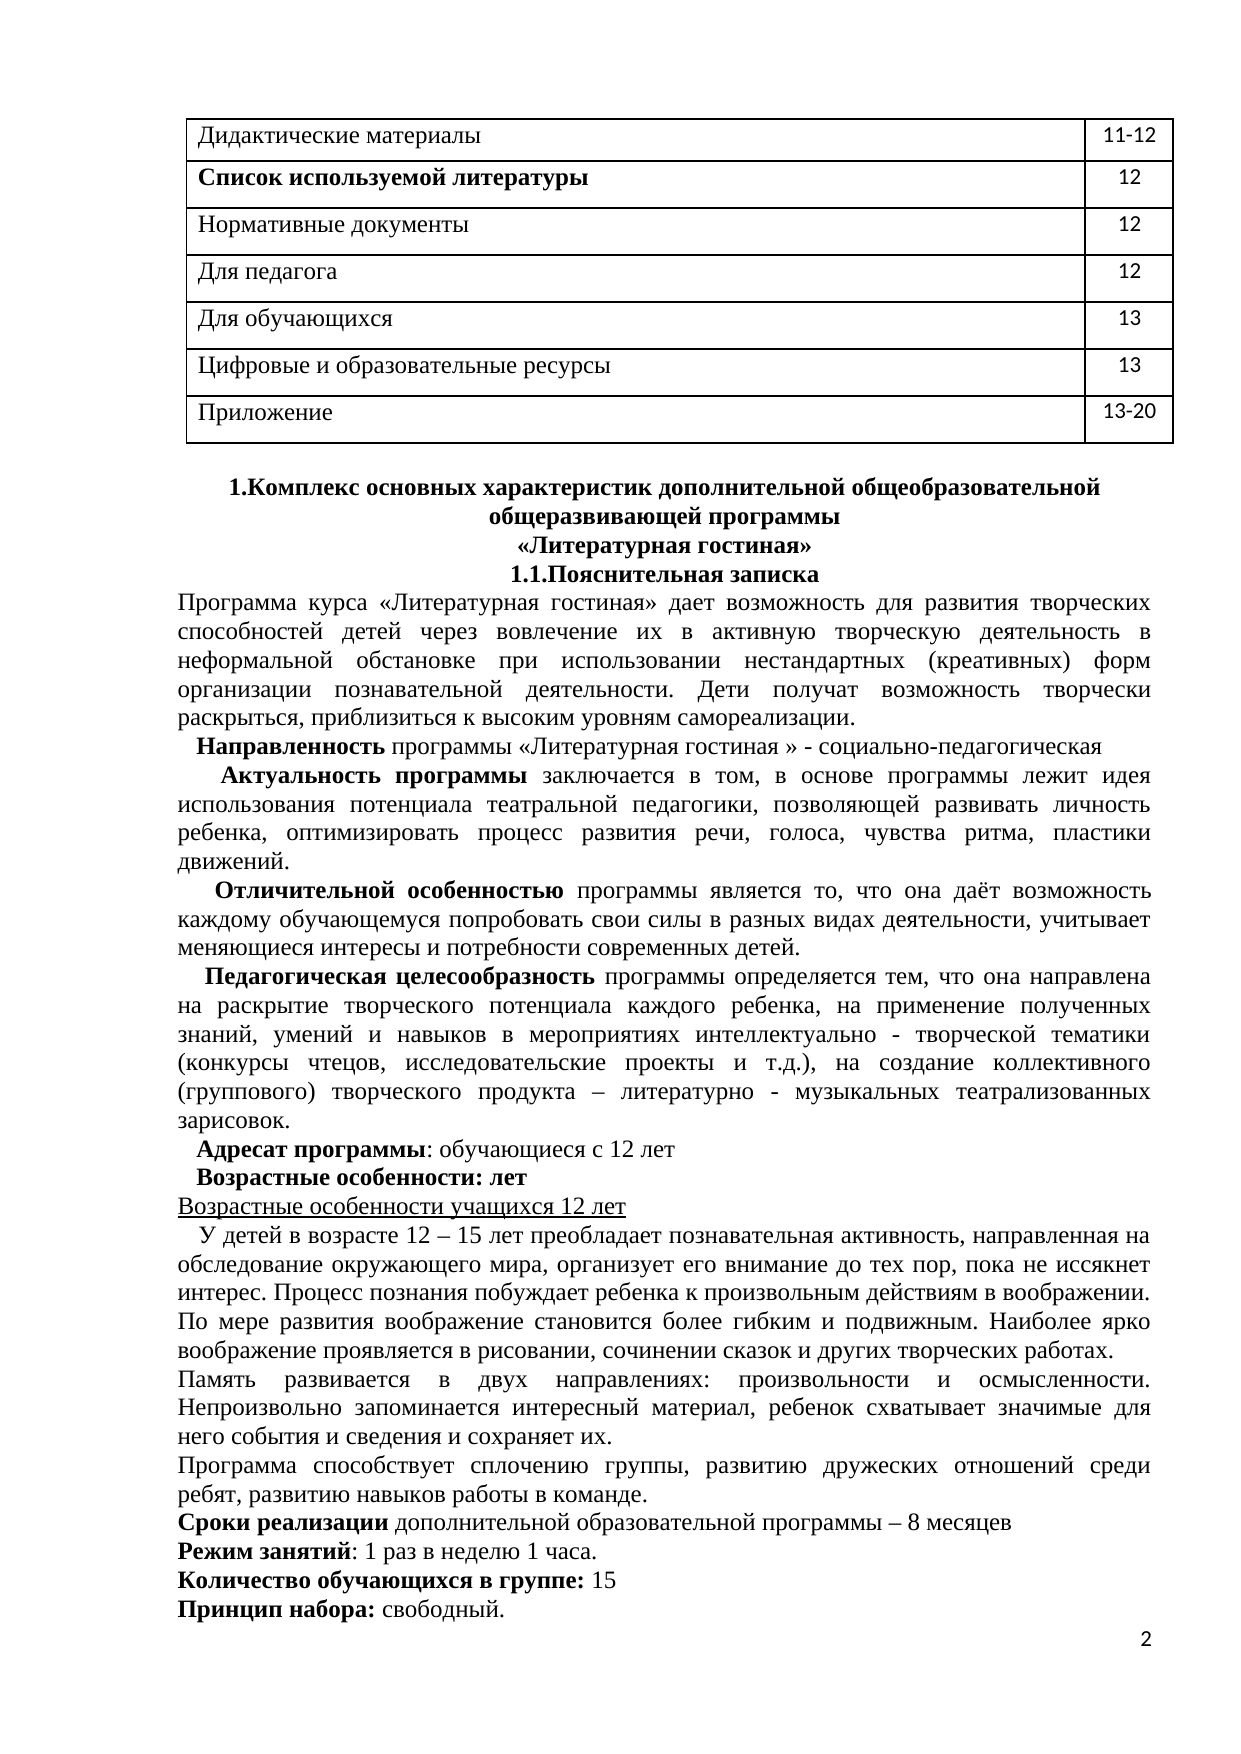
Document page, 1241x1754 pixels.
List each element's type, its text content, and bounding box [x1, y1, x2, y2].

text Педагогическая целесообразность программы определяется тем, что она направлена на раскрытие творческого потенциала каждого ребенка, на применение полученных знаний, умений и навыков в мероприятиях интеллектуально - творческой тематики (конкурсы чтецов, исследовательские проекты и т.д.), на создание коллективного (группового) творческого продукта – литературно - музыкальных театрализованных зарисовок. [177, 961, 1152, 1134]
table_cell 13 [1086, 303, 1172, 348]
text Количество обучающихся в группе: 15 [177, 1565, 1152, 1594]
text Возрастные особенности: лет [177, 1162, 1152, 1191]
text 1.1.Пояснительная записка [177, 559, 1152, 587]
table_cell 12 [1086, 209, 1172, 254]
text Память развивается в двух направлениях: произвольности и осмысленности. Непроизвольно запоминается интересный материал, ребенок схватывает значимые для него события и сведения и сохраняет их. [177, 1364, 1152, 1450]
table_cell Цифровые и образовательные ресурсы [187, 350, 1084, 395]
text Адресат программы: обучающиеся с 12 лет [177, 1134, 1152, 1162]
text Программа курса «Литературная гостиная» дает возможность для развития творческих способностей детей через вовлечение их в активную творческую деятельность в неформальной обстановке при использовании нестандартных (креативных) форм организации познавательной деятельности. Дети получат возможность творчески раскрыться, приблизиться к высоким уровням самореализации. [177, 587, 1152, 731]
table_cell Для обучающихся [187, 303, 1084, 348]
table_cell 13-20 [1086, 397, 1172, 442]
text «Литературная гостиная» [177, 530, 1152, 559]
table_cell Нормативные документы [187, 209, 1084, 254]
text Режим занятий: 1 раз в неделю 1 часа. [177, 1536, 1152, 1565]
table_cell Список используемой литературы [187, 162, 1084, 207]
table_cell 13 [1086, 350, 1172, 395]
text Возрастные особенности учащихся 12 лет [177, 1191, 1152, 1220]
text Принцип набора: свободный. [177, 1594, 1152, 1622]
table_cell Для педагога [187, 256, 1084, 301]
table_cell 12 [1086, 162, 1172, 207]
table_cell Приложение [187, 397, 1084, 442]
text Сроки реализации дополнительной образовательной программы – 8 месяцев [177, 1507, 1152, 1536]
table_cell 11-12 [1086, 120, 1172, 160]
text У детей в возрасте 12 – 15 лет преобладает познавательная активность, направленная на обследование окружающего мира, организует его внимание до тех пор, пока не иссякнет интерес. Процесс познания побуждает ребенка к произвольным действиям в воображении. По мере развития воображение становится более гибким и подвижным. Наиболее ярко воображение проявляется в рисовании, сочинении сказок и других творческих работах. [177, 1220, 1152, 1364]
text Программа способствует сплочению группы, развитию дружеских отношений среди ребят, развитию навыков работы в команде. [177, 1450, 1152, 1507]
text Направленность программы «Литературная гостиная » - социально-педагогическая [177, 731, 1152, 760]
table_cell 12 [1086, 256, 1172, 301]
text 1.Комплекс основных характеристик дополнительной общеобразовательной общеразвивающей программы [177, 472, 1152, 530]
text Отличительной особенностью программы является то, что она даёт возможность каждому обучающемуся попробовать свои силы в разных видах деятельности, учитывает меняющиеся интересы и потребности современных детей. [177, 875, 1152, 961]
table_cell Дидактические материалы [187, 120, 1084, 160]
text Актуальность программы заключается в том, в основе программы лежит идея использования потенциала театральной педагогики, позволяющей развивать личность ребенка, оптимизировать процесс развития речи, голоса, чувства ритма, пластики движений. [177, 760, 1152, 875]
